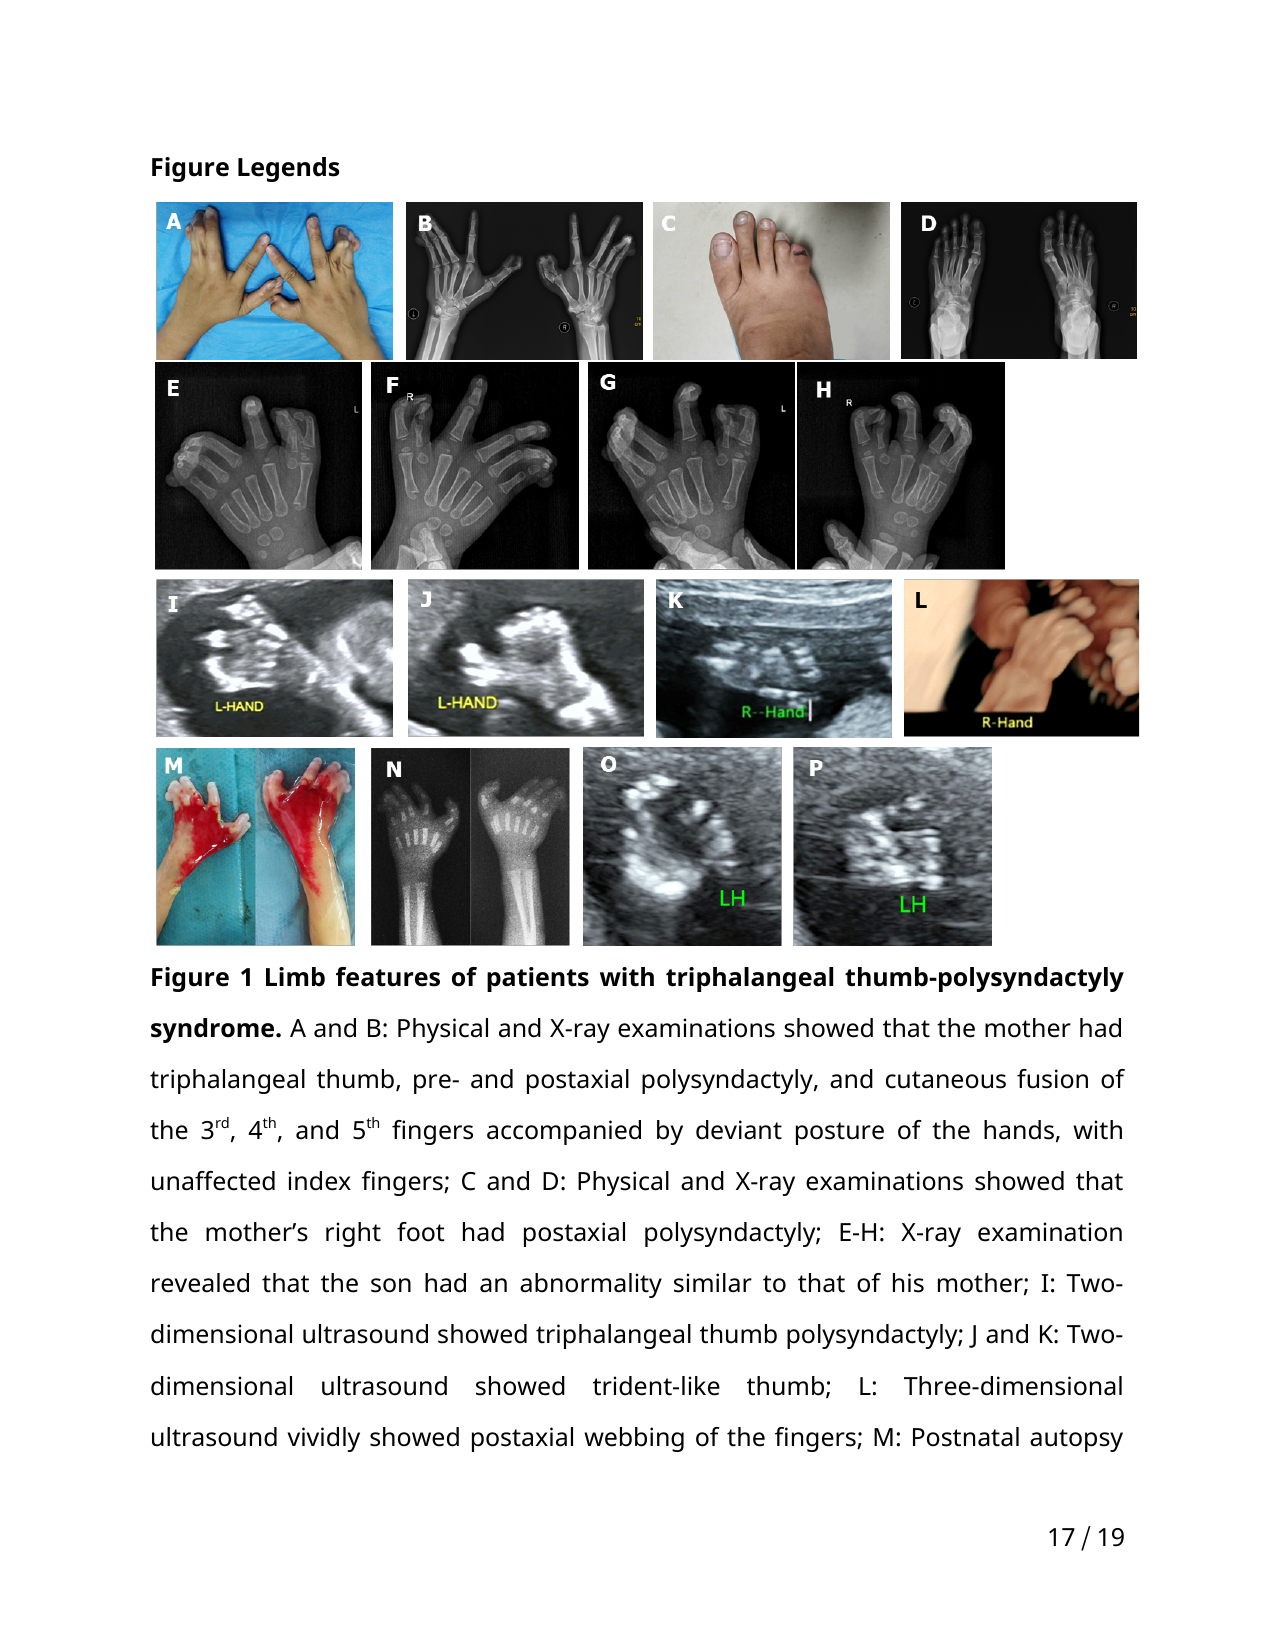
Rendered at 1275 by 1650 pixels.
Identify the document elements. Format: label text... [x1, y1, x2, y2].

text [150, 960, 1125, 1453]
text Figure Legends [150, 150, 1125, 184]
picture [150, 201, 1140, 946]
